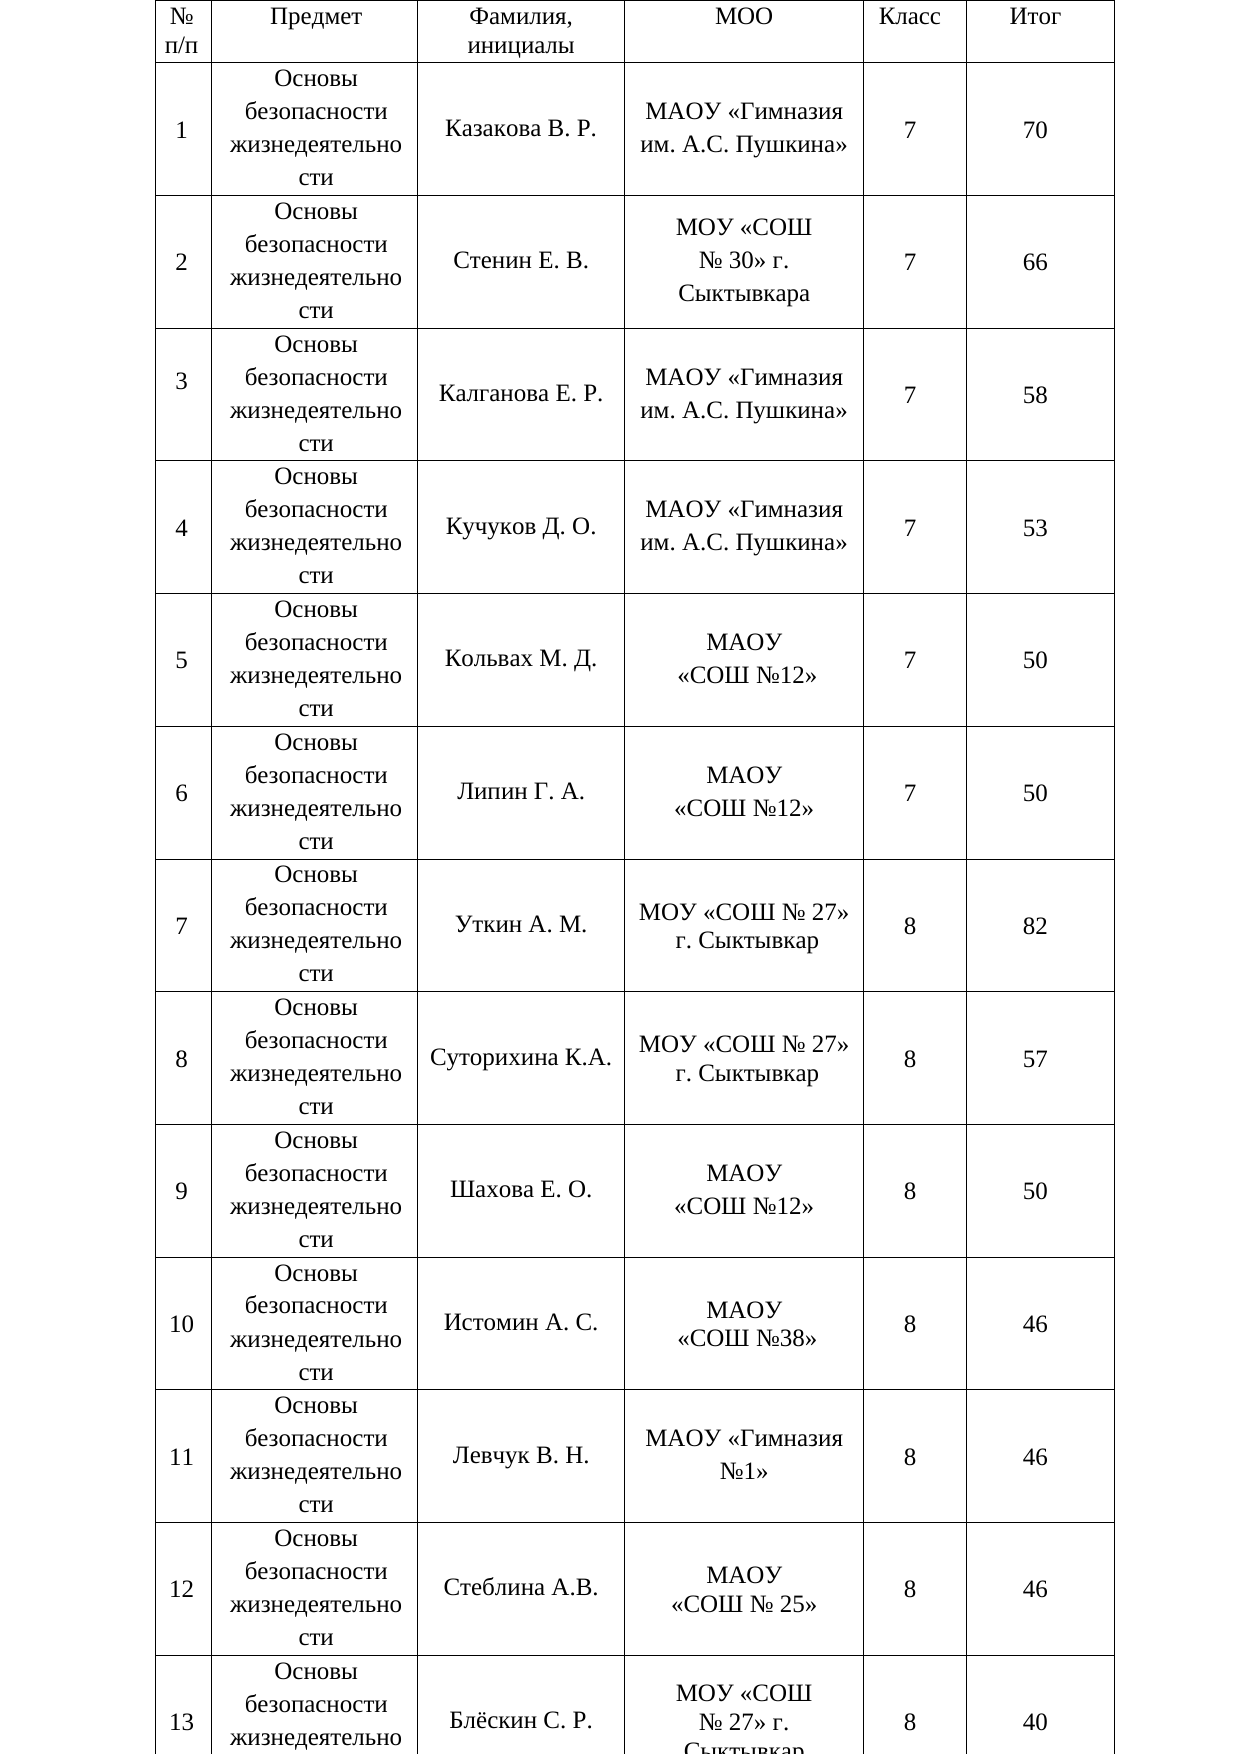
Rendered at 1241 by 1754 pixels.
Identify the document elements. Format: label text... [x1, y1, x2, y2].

table_cell Калганова Е. Р. [418, 329, 624, 460]
table_cell Стенин Е. В. [418, 196, 624, 328]
table_cell 8 [864, 1258, 966, 1389]
table_cell 5 [156, 594, 211, 726]
table_cell МАОУ «Гимназия им. А.С. Пушкина» [625, 461, 863, 593]
table_cell Суторихина К.А. [418, 992, 624, 1124]
table_header № п/п [156, 1, 211, 62]
table_cell 82 [967, 860, 1114, 991]
table_cell Основы безопасности жизнедеятельности [212, 461, 417, 593]
table_cell Истомин А. С. [418, 1258, 624, 1389]
table_cell Основы безопасности жизнедеятельности [212, 1258, 417, 1389]
table_cell 3 [156, 329, 211, 460]
table_cell 40 [967, 1656, 1114, 1754]
table_cell 8 [864, 1390, 966, 1522]
table_cell МОУ «СОШ № 27» г. Сыктывкар [625, 860, 863, 991]
table_cell МАОУ «СОШ №12» [625, 594, 863, 726]
table_cell 46 [967, 1523, 1114, 1655]
table_cell 7 [864, 63, 966, 195]
table_header Класс [864, 1, 966, 62]
table_cell Основы безопасности жизнедеятельности [212, 1125, 417, 1257]
table_cell Основы безопасности жизнедеятельности [212, 63, 417, 195]
table_header Итог [967, 1, 1114, 62]
table_cell 7 [864, 329, 966, 460]
table_cell МОУ «СОШ № 27» г. Сыктывкар [625, 1656, 863, 1754]
table_cell Стеблина А.В. [418, 1523, 624, 1655]
table_cell 6 [156, 727, 211, 858]
table_cell 1 [156, 63, 211, 195]
table_cell 50 [967, 727, 1114, 858]
table_cell МАОУ «СОШ №12» [625, 727, 863, 858]
table_cell Липин Г. А. [418, 727, 624, 858]
table_cell 58 [967, 329, 1114, 460]
table_cell 46 [967, 1390, 1114, 1522]
table_cell Основы безопасности жизнедеятельности [212, 1523, 417, 1655]
table_cell Основы безопасности жизнедеятельности [212, 1656, 417, 1754]
table_cell Блёскин С. Р. [418, 1656, 624, 1754]
table_cell 7 [864, 461, 966, 593]
table_cell Основы безопасности жизнедеятельности [212, 594, 417, 726]
table_cell 8 [864, 1656, 966, 1754]
table_cell Основы безопасности жизнедеятельности [212, 992, 417, 1124]
table_cell 8 [864, 860, 966, 991]
table_cell МАОУ «СОШ №38» [625, 1258, 863, 1389]
table_cell Казакова В. Р. [418, 63, 624, 195]
table_header Предмет [212, 1, 417, 62]
table_cell 8 [864, 992, 966, 1124]
table_cell 7 [156, 860, 211, 991]
table_cell МАОУ «Гимназия №1» [625, 1390, 863, 1522]
table_cell Кольвах М. Д. [418, 594, 624, 726]
table_cell 8 [864, 1125, 966, 1257]
table_cell 66 [967, 196, 1114, 328]
table_cell 50 [967, 594, 1114, 726]
table_cell 53 [967, 461, 1114, 593]
table_cell Основы безопасности жизнедеятельности [212, 727, 417, 858]
table_cell 4 [156, 461, 211, 593]
table_cell 11 [156, 1390, 211, 1522]
table_cell Кучуков Д. О. [418, 461, 624, 593]
table_cell 57 [967, 992, 1114, 1124]
table_header Фамилия, инициалы [418, 1, 624, 62]
table_cell 50 [967, 1125, 1114, 1257]
table_cell Основы безопасности жизнедеятельности [212, 329, 417, 460]
table_cell 2 [156, 196, 211, 328]
table_cell 13 [156, 1656, 211, 1754]
table_cell МОУ «СОШ № 30» г. Сыктывкара [625, 196, 863, 328]
table_cell 8 [864, 1523, 966, 1655]
table_cell МОУ «СОШ № 27» г. Сыктывкар [625, 992, 863, 1124]
table_cell 7 [864, 196, 966, 328]
table_cell 10 [156, 1258, 211, 1389]
table_cell 9 [156, 1125, 211, 1257]
table_cell 46 [967, 1258, 1114, 1389]
table_cell Основы безопасности жизнедеятельности [212, 1390, 417, 1522]
table_cell Левчук В. Н. [418, 1390, 624, 1522]
table_cell 7 [864, 727, 966, 858]
table_cell Шахова Е. О. [418, 1125, 624, 1257]
table_cell 12 [156, 1523, 211, 1655]
table_cell МАОУ «Гимназия им. А.С. Пушкина» [625, 63, 863, 195]
table_cell Основы безопасности жизнедеятельности [212, 196, 417, 328]
table_cell 7 [864, 594, 966, 726]
table_header МОО [625, 1, 863, 62]
table_cell 8 [156, 992, 211, 1124]
table_cell МАОУ «СОШ №12» [625, 1125, 863, 1257]
table_cell Основы безопасности жизнедеятельности [212, 860, 417, 991]
table_cell МАОУ «Гимназия им. А.С. Пушкина» [625, 329, 863, 460]
table_cell 70 [967, 63, 1114, 195]
table_cell МАОУ «СОШ № 25» [625, 1523, 863, 1655]
table_cell Уткин А. М. [418, 860, 624, 991]
